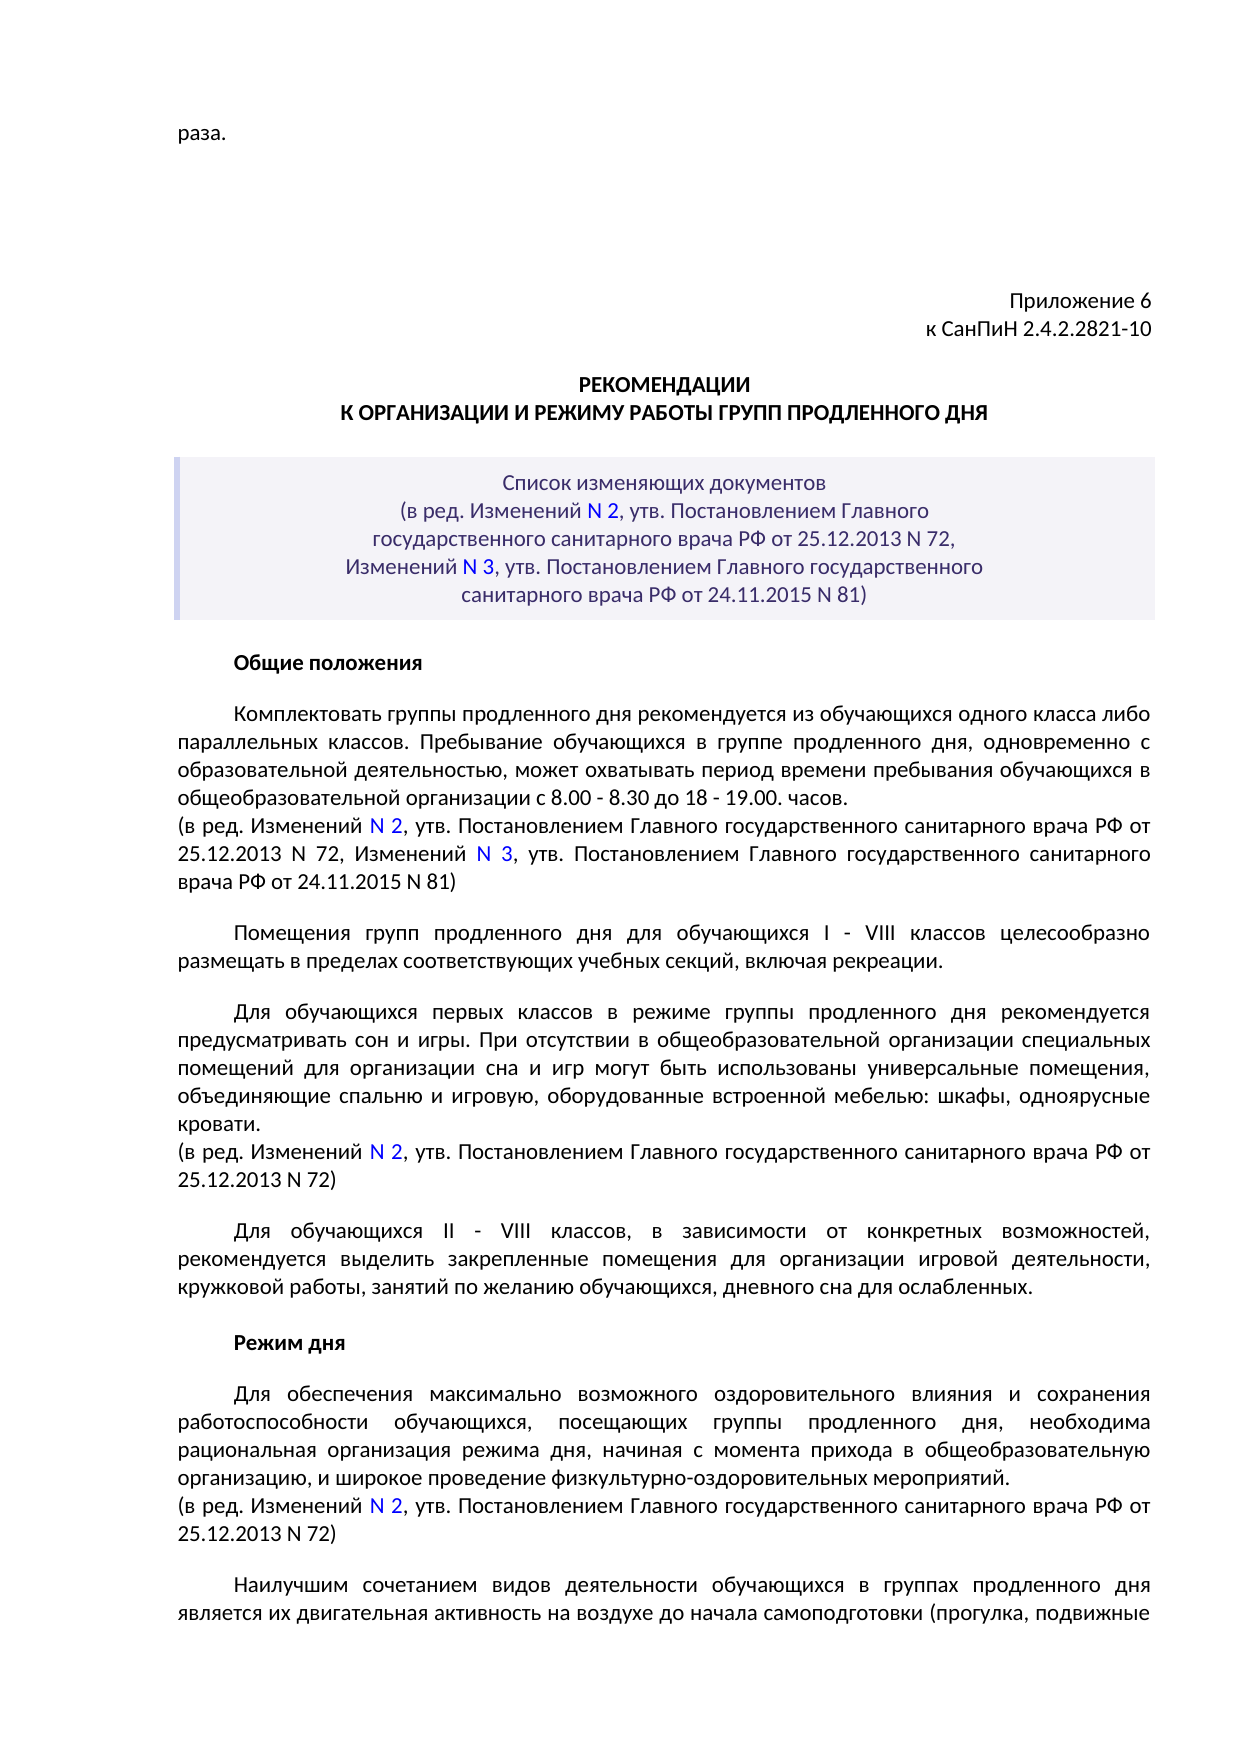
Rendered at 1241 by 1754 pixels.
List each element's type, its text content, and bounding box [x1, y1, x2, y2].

text Для обучающихся первых классов в режиме группы продленного дня рекомендуется предусматривать сон и игры. При отсутствии в общеобразовательной организации специальных помещений для организации сна и игр могут быть использованы универсальные помещения, объединяющие спальню и игровую, оборудованные встроенной мебелью: шкафы, одноярусные кровати. [177, 997, 1152, 1137]
title Общие положения [177, 648, 1152, 676]
text Приложение 6 [177, 286, 1152, 314]
text (в ред. Изменений N 2, утв. Постановлением Главного государственного санитарного врача РФ от 25.12.2013 N 72) [177, 1491, 1152, 1547]
title Режим дня [177, 1328, 1152, 1356]
text Комплектовать группы продленного дня рекомендуется из обучающихся одного класса либо параллельных классов. Пребывание обучающихся в группе продленного дня, одновременно с образовательной деятельностью, может охватывать период времени пребывания обучающихся в общеобразовательной организации с 8.00 - 8.30 до 18 - 19.00. часов. [177, 699, 1152, 811]
text Для обучающихся II - VIII классов, в зависимости от конкретных возможностей, рекомендуется выделить закрепленные помещения для организации игровой деятельности, кружковой работы, занятий по желанию обучающихся, дневного сна для ослабленных. [177, 1216, 1152, 1300]
title К ОРГАНИЗАЦИИ И РЕЖИМУ РАБОТЫ ГРУПП ПРОДЛЕННОГО ДНЯ [177, 398, 1152, 426]
text (в ред. Изменений N 2, утв. Постановлением Главного государственного санитарного врача РФ от 25.12.2013 N 72) [177, 1137, 1152, 1193]
text Помещения групп продленного дня для обучающихся I - VIII классов целесообразно размещать в пределах соответствующих учебных секций, включая рекреации. [177, 918, 1152, 974]
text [177, 118, 1152, 146]
title РЕКОМЕНДАЦИИ [177, 370, 1152, 398]
text к СанПиН 2.4.2.2821-10 [177, 314, 1152, 342]
table_header Список изменяющих документов (в ред. Изменений N 2, утв. Постановлением Главного государственного санитарного врача РФ от 25.12.2013 N 72, Изменений N 3, утв. Постановлением Главного государственного санитарного врача РФ от 24.11.2015 N 81) [180, 457, 1149, 620]
text (в ред. Изменений N 2, утв. Постановлением Главного государственного санитарного врача РФ от 25.12.2013 N 72, Изменений N 3, утв. Постановлением Главного государственного санитарного врача РФ от 24.11.2015 N 81) [177, 811, 1152, 895]
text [177, 1570, 1152, 1626]
text Для обеспечения максимально возможного оздоровительного влияния и сохранения работоспособности обучающихся, посещающих группы продленного дня, необходима рациональная организация режима дня, начиная с момента прихода в общеобразовательную организацию, и широкое проведение физкультурно-оздоровительных мероприятий. [177, 1379, 1152, 1491]
